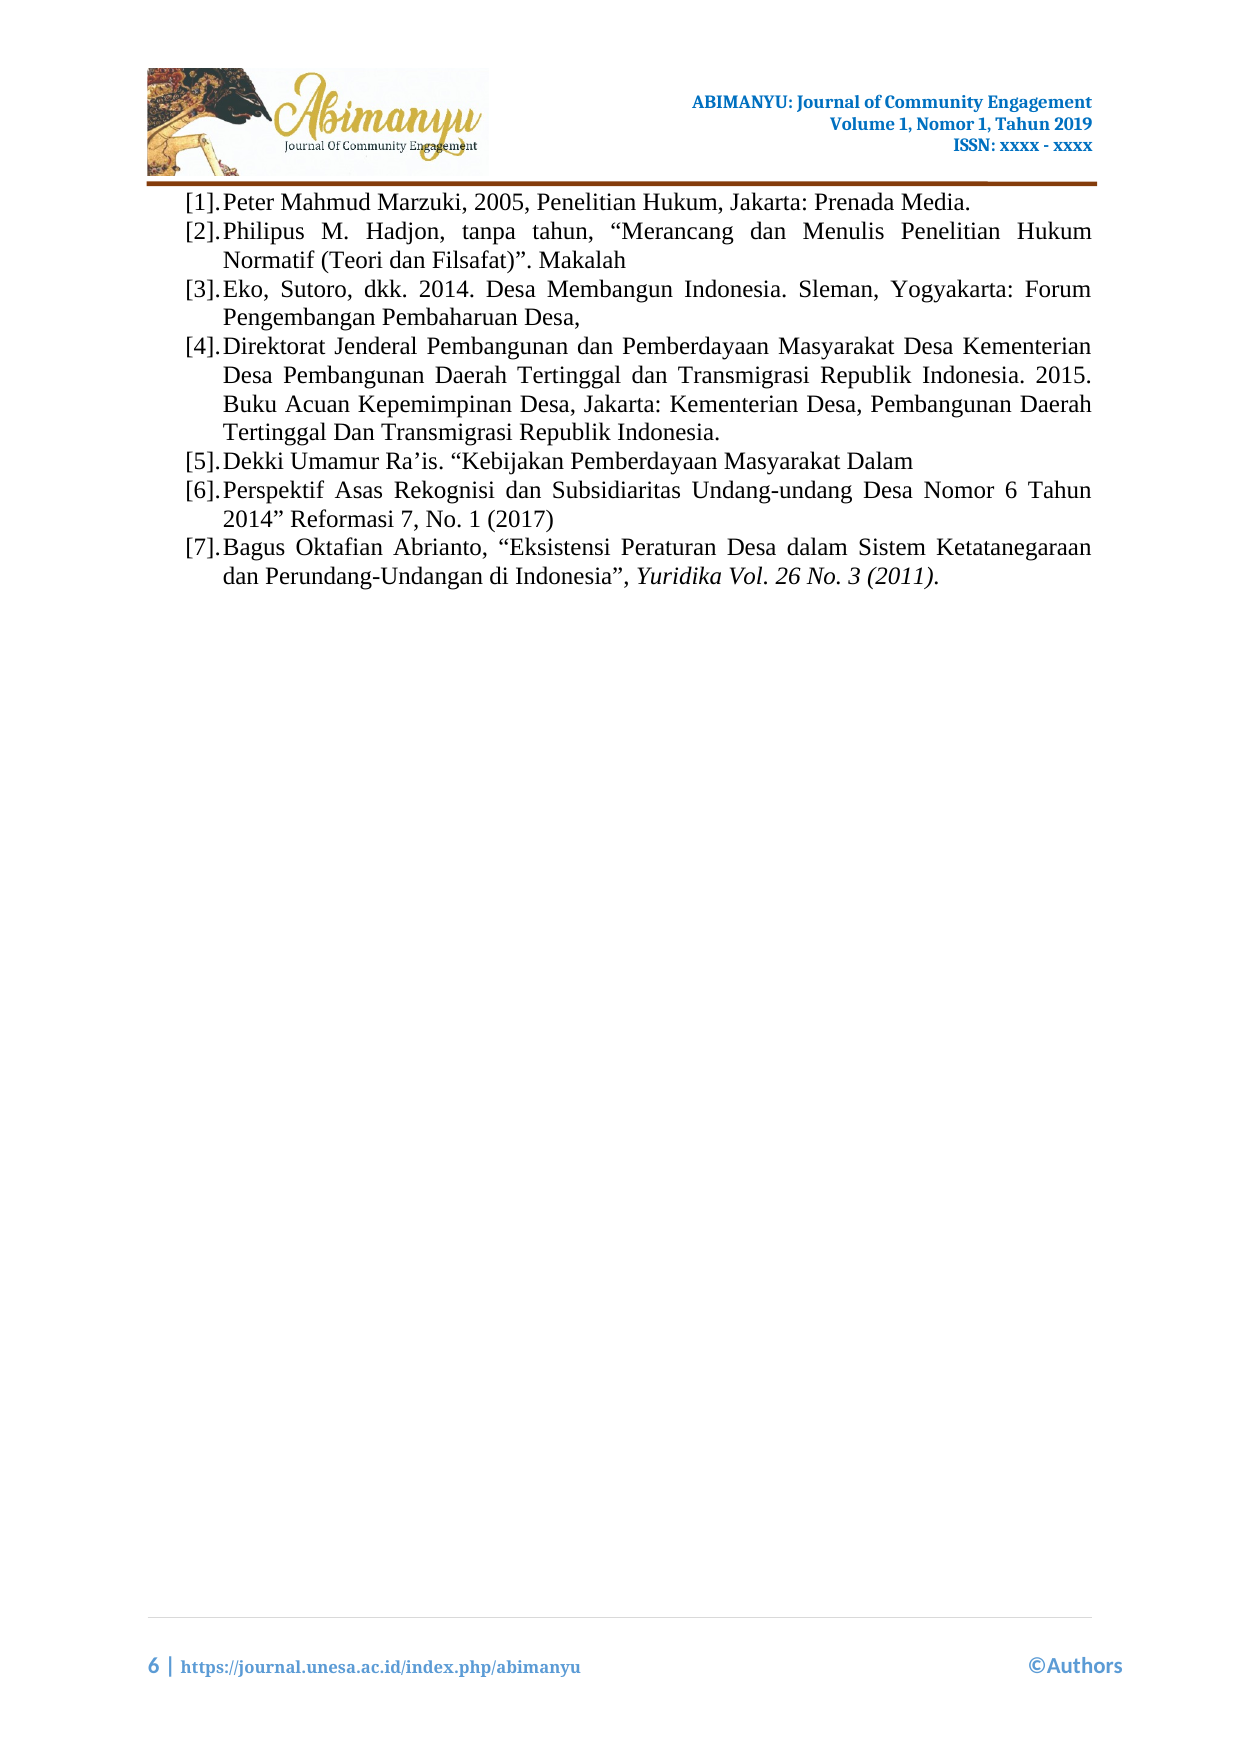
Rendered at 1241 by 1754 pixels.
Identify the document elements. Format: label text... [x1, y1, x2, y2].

list Dekki Umamur Ra’is. “Kebijakan Pemberdayaan Masyarakat Dalam [185, 446, 1092, 475]
picture [147, 68, 489, 176]
list Perspektif Asas Rekognisi dan Subsidiaritas Undang-undang Desa Nomor 6 Tahun 2014” Reformasi 7, No. 1 (2017) [185, 475, 1092, 532]
list Philipus M. Hadjon, tanpa tahun, “Merancang dan Menulis Penelitian Hukum Normatif (Teori dan Filsafat)”. Makalah [185, 216, 1092, 274]
list Eko, Sutoro, dkk. 2014. Desa Membangun Indonesia. Sleman, Yogyakarta: Forum Pengembangan Pembaharuan Desa, [185, 274, 1092, 331]
list Peter Mahmud Marzuki, 2005, Penelitian Hukum, Jakarta: Prenada Media. [185, 187, 1092, 216]
list Direktorat Jenderal Pembangunan dan Pemberdayaan Masyarakat Desa Kementerian Desa Pembangunan Daerah Tertinggal dan Transmigrasi Republik Indonesia. 2015. Buku Acuan Kepemimpinan Desa, Jakarta: Kementerian Desa, Pembangunan Daerah Tertinggal Dan Transmigrasi Republik Indonesia. [185, 331, 1092, 446]
list Bagus Oktafian Abrianto, “Eksistensi Peraturan Desa dalam Sistem Ketatanegaraan dan Perundang-Undangan di Indonesia”, Yuridika Vol. 26 No. 3 (2011). [185, 532, 1092, 590]
